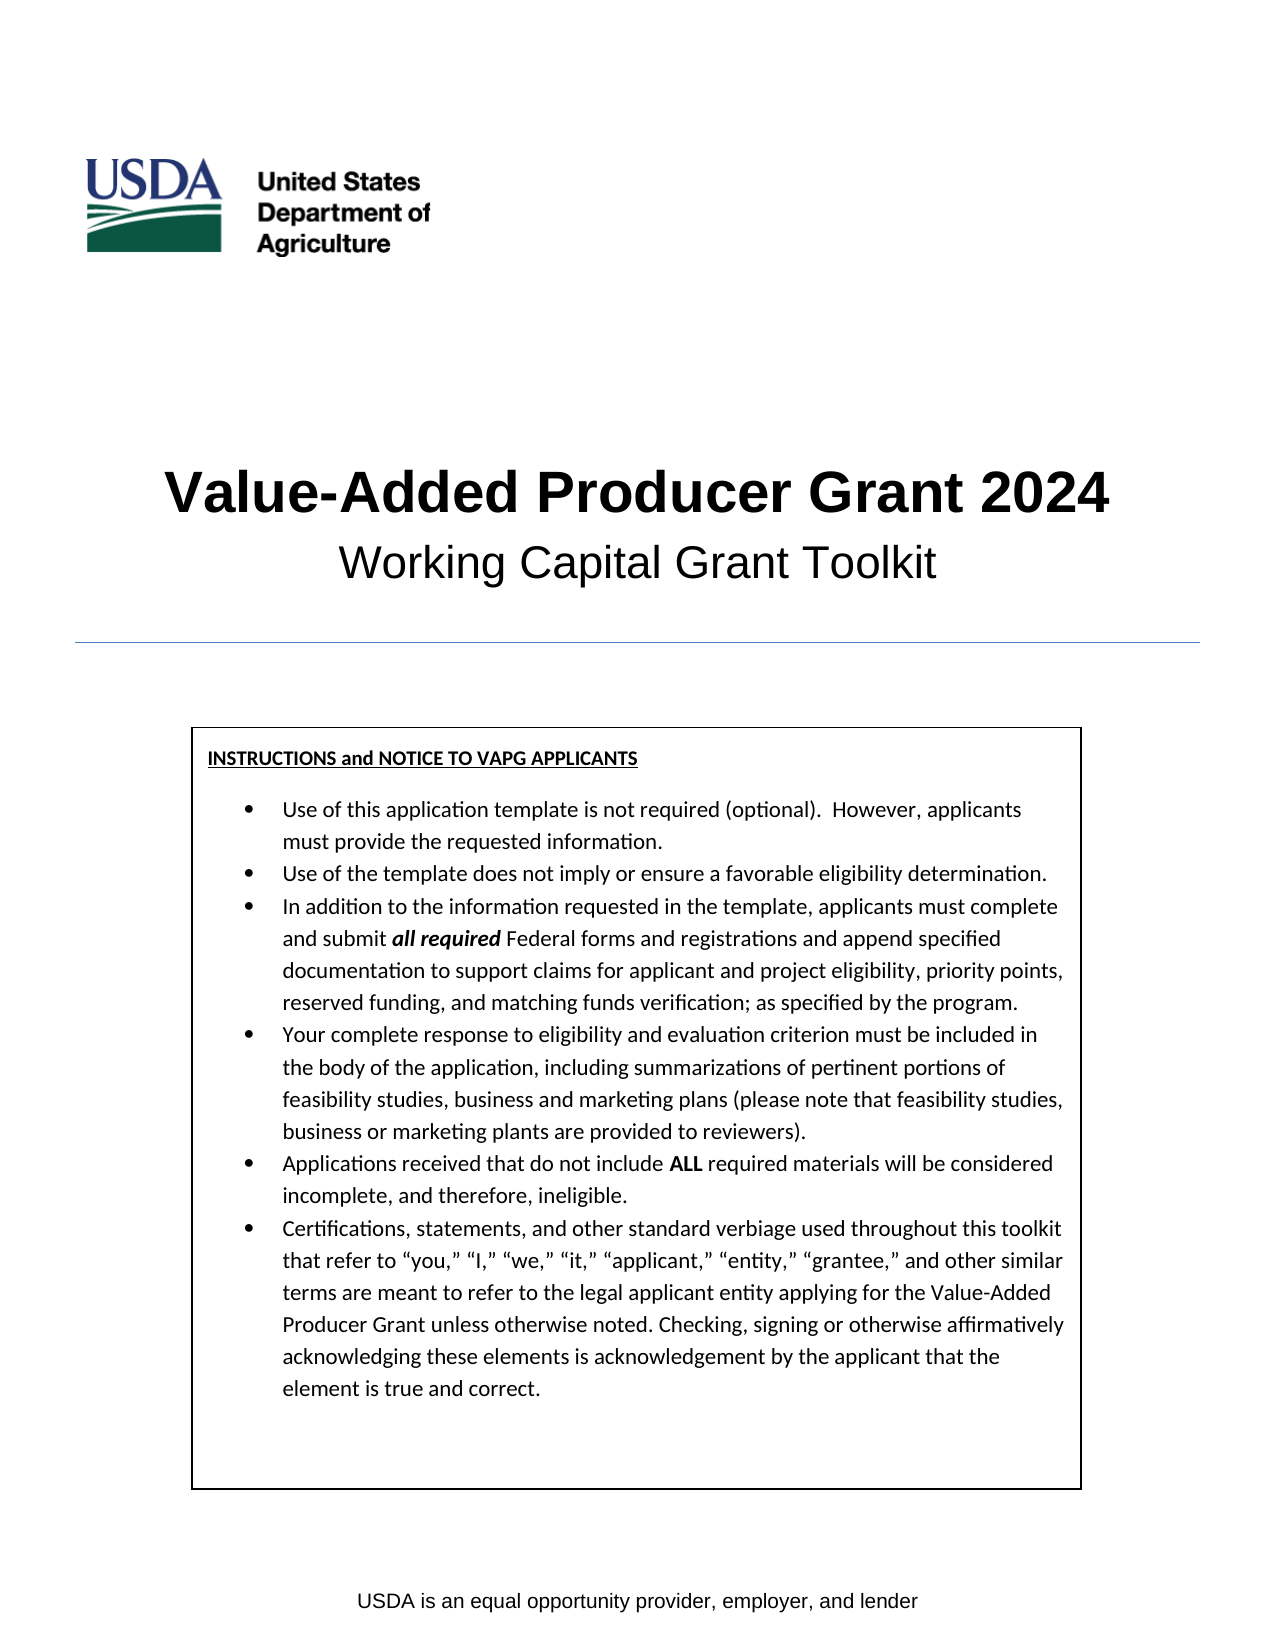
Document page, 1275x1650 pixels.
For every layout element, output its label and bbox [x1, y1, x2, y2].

picture [86, 158, 431, 257]
